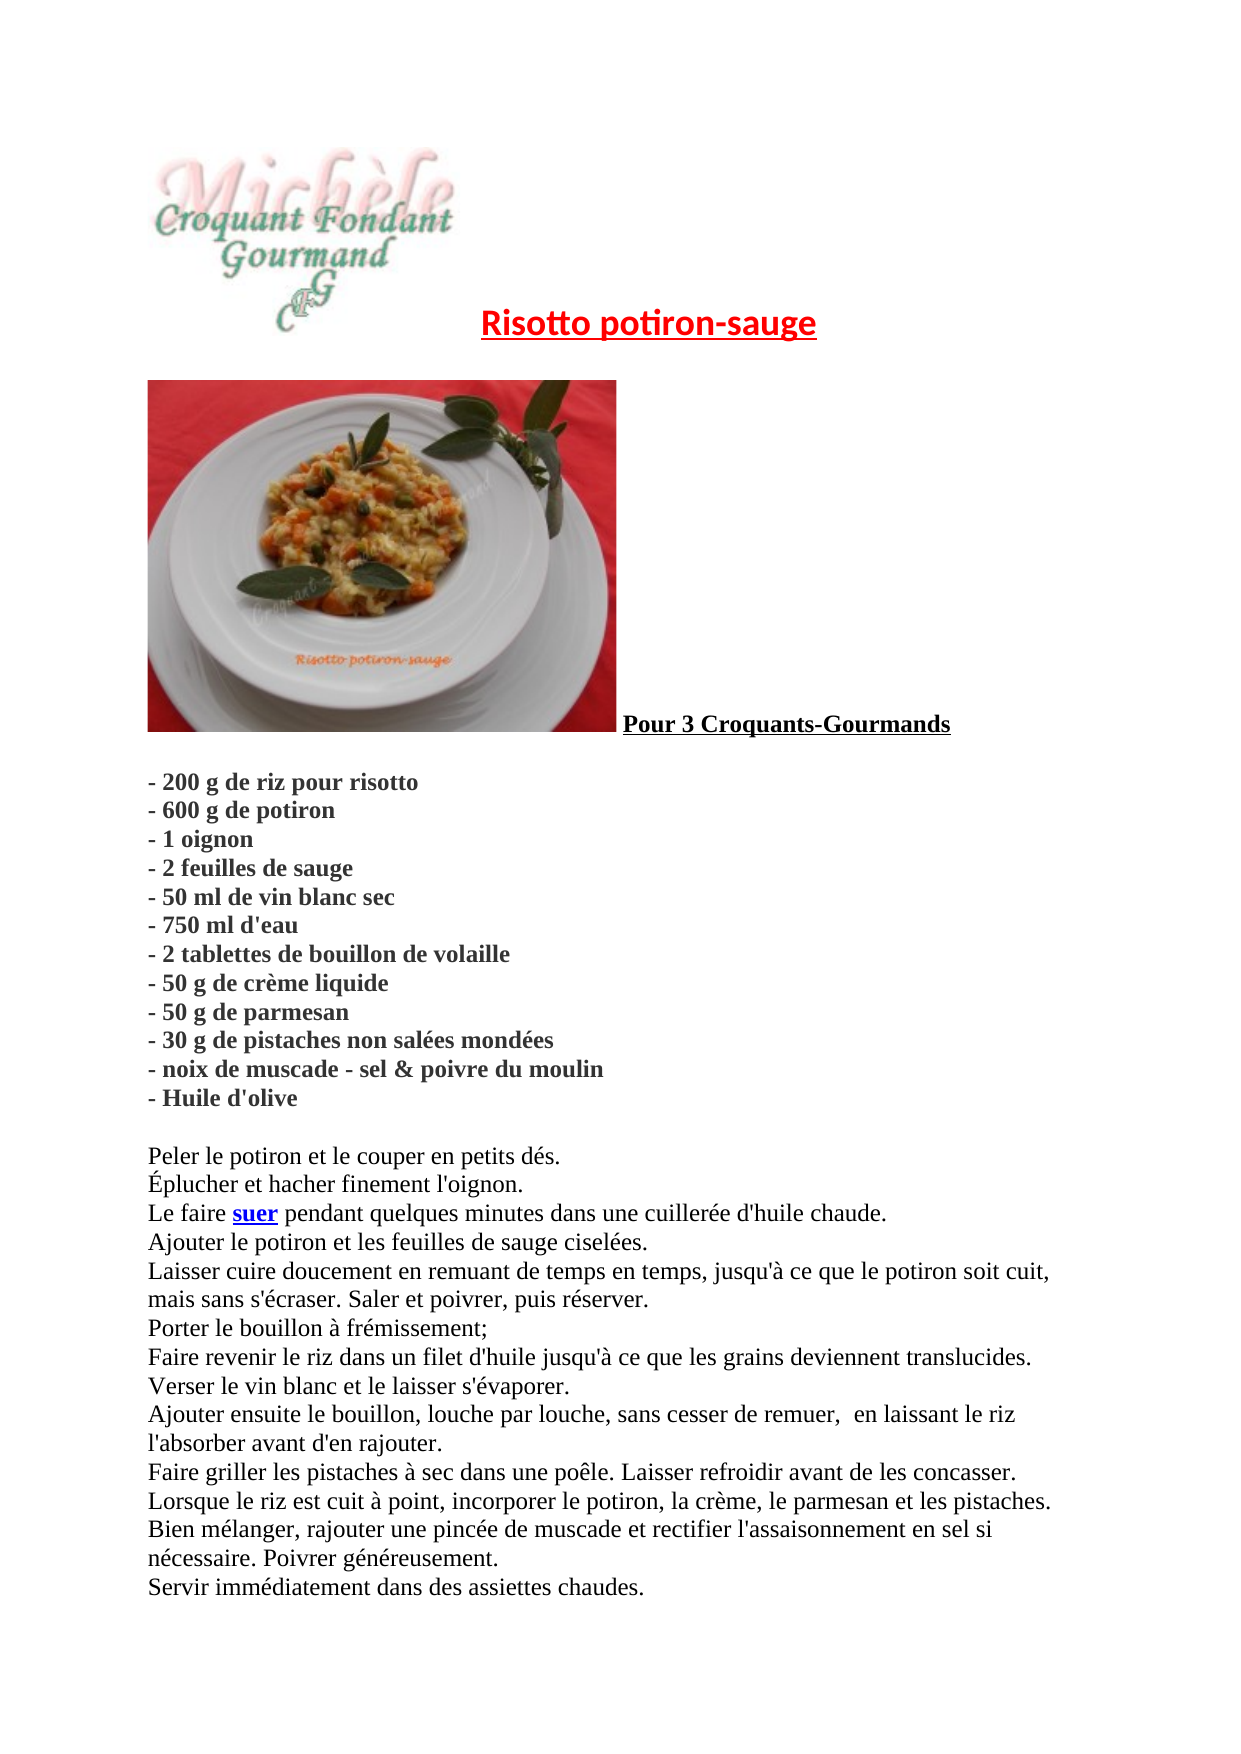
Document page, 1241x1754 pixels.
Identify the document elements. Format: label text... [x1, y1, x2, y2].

picture [147, 147, 461, 336]
text Peler le potiron et le couper en petits dés. Éplucher et hacher finement l'oignon. Le faire suer pendant quelques minutes dans une cuillerée d'huile chaude. Ajouter le potiron et les feuilles de sauge ciselées. Laisser cuire doucement en remuant de temps en temps, jusqu'à ce que le potiron soit cuit, mais sans s'écraser. Saler et poivrer, puis réserver. Porter le bouillon à frémissement; Faire revenir le riz dans un filet d'huile jusqu'à ce que les grains deviennent translucides. Verser le vin blanc et le laisser s'évaporer. Ajouter ensuite le bouillon, louche par louche, sans cesser de remuer, en laissant le riz l'absorber avant d'en rajouter. Faire griller les pistaches à sec dans une poêle. Laisser refroidir avant de les concasser. Lorsque le riz est cuit à point, incorporer le potiron, la crème, le parmesan et les pistaches. Bien mélanger, rajouter une pincée de muscade et rectifier l'assaisonnement en sel si nécessaire. Poivrer généreusement. Servir immédiatement dans des assiettes chaudes. [148, 1141, 1093, 1601]
text - 200 g de riz pour risotto - 600 g de potiron - 1 oignon - 2 feuilles de sauge - 50 ml de vin blanc sec - 750 ml d'eau - 2 tablettes de bouillon de volaille - 50 g de crème liquide - 50 g de parmesan - 30 g de pistaches non salées mondées - noix de muscade - sel & poivre du moulin - Huile d'olive [148, 767, 1093, 1112]
picture [147, 380, 617, 732]
